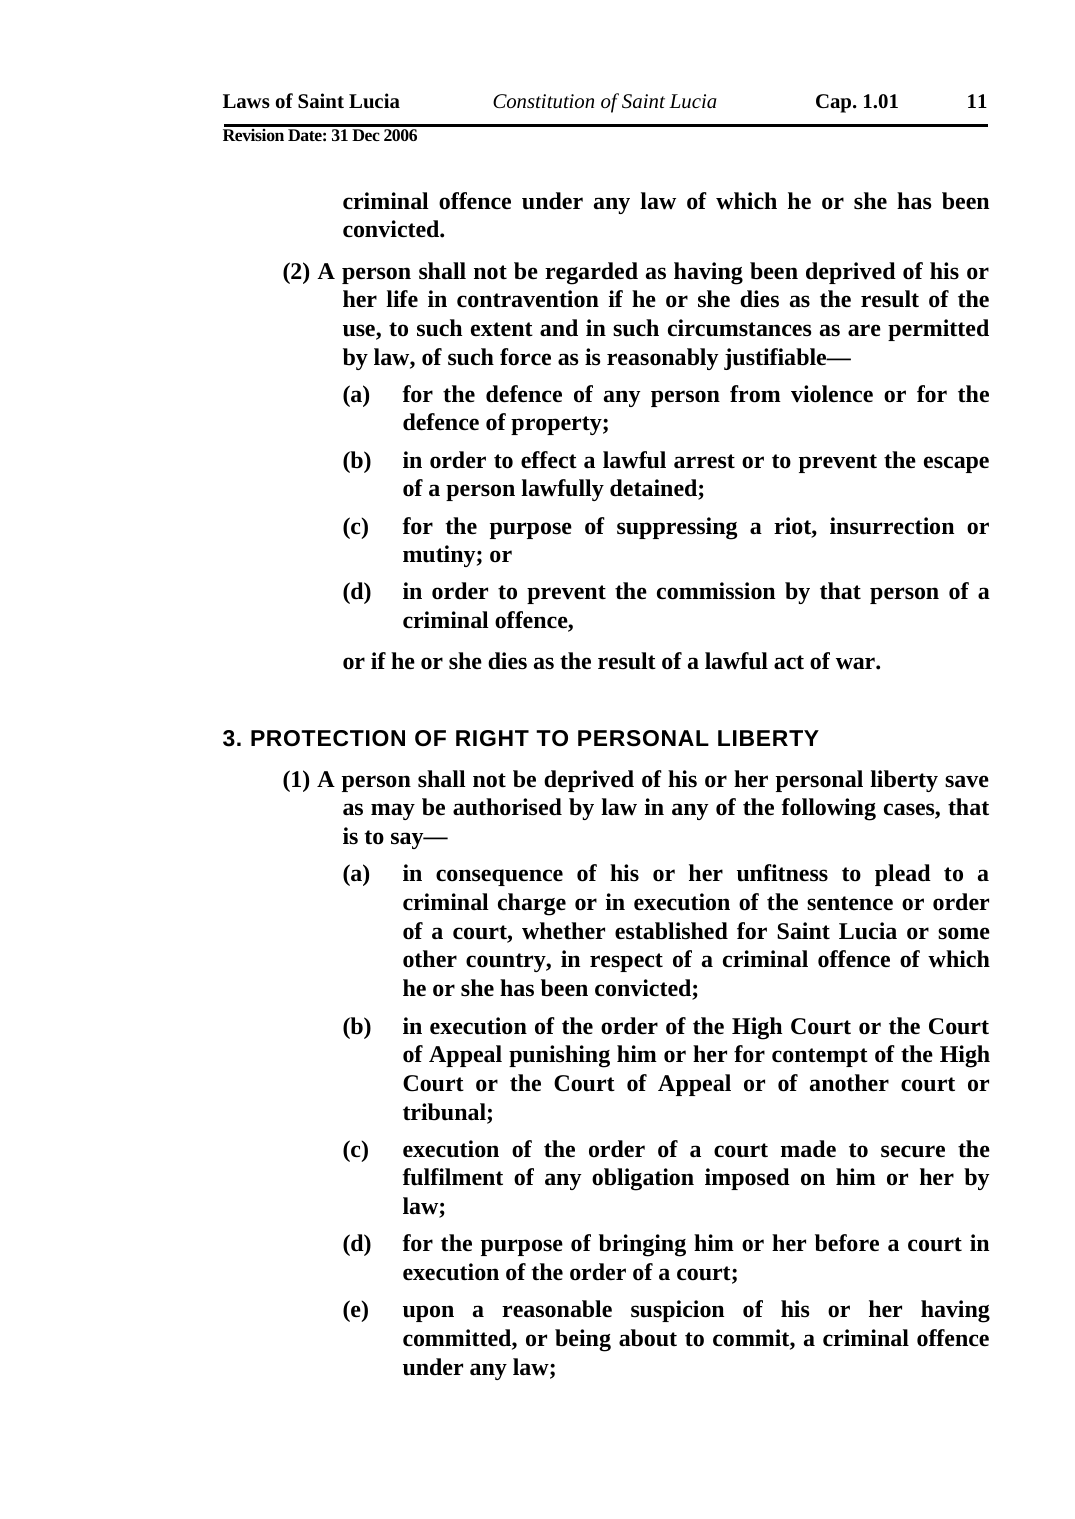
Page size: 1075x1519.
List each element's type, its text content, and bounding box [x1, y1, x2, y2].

list for the purpose of bringing him or her before a court in execution of the order of a court; [342, 1228, 991, 1286]
text criminal offence under any law of which he or she has been convicted. [342, 187, 991, 243]
text 3. PROTECTION OF RIGHT TO PERSONAL LIBERTY [222, 725, 991, 752]
list in order to effect a lawful arrest or to prevent the escape of a person lawfully detained; [342, 445, 991, 502]
text (1) A person shall not be deprived of his or her personal liberty save as may be authorised by law in any of the following cases, that is to say— [282, 764, 991, 850]
list in order to prevent the commission by that person of a criminal offence, [342, 577, 991, 634]
text Revision Date: 31 Dec 2006 [222, 127, 991, 144]
text or if he or she dies as the result of a lawful act of war. [342, 647, 991, 675]
list upon a reasonable suspicion of his or her having committed, or being about to commit, a criminal offence under any law; [342, 1295, 991, 1381]
list in execution of the order of the High Court or the Court of Appeal punishing him or her for contempt of the High Court or the Court of Appeal or of another court or tribunal; [342, 1011, 991, 1126]
list execution of the order of a court made to secure the fulfilment of any obligation imposed on him or her by law; [342, 1134, 991, 1220]
list for the purpose of suppressing a riot, insurrection or mutiny; or [342, 512, 991, 568]
text (2) A person shall not be regarded as having been deprived of his or her life in contravention if he or she dies as the result of the use, to such extent and in such circumstances as are permitted by law, of such force as is reasonably justifiable— [282, 256, 991, 371]
list in consequence of his or her unfitness to plead to a criminal charge or in execution of the sentence or order of a court, whether established for Saint Lucia or some other country, in respect of a criminal offence of which he or she has been convicted; [342, 859, 991, 1002]
list for the defence of any person from violence or for the defence of property; [342, 379, 991, 436]
